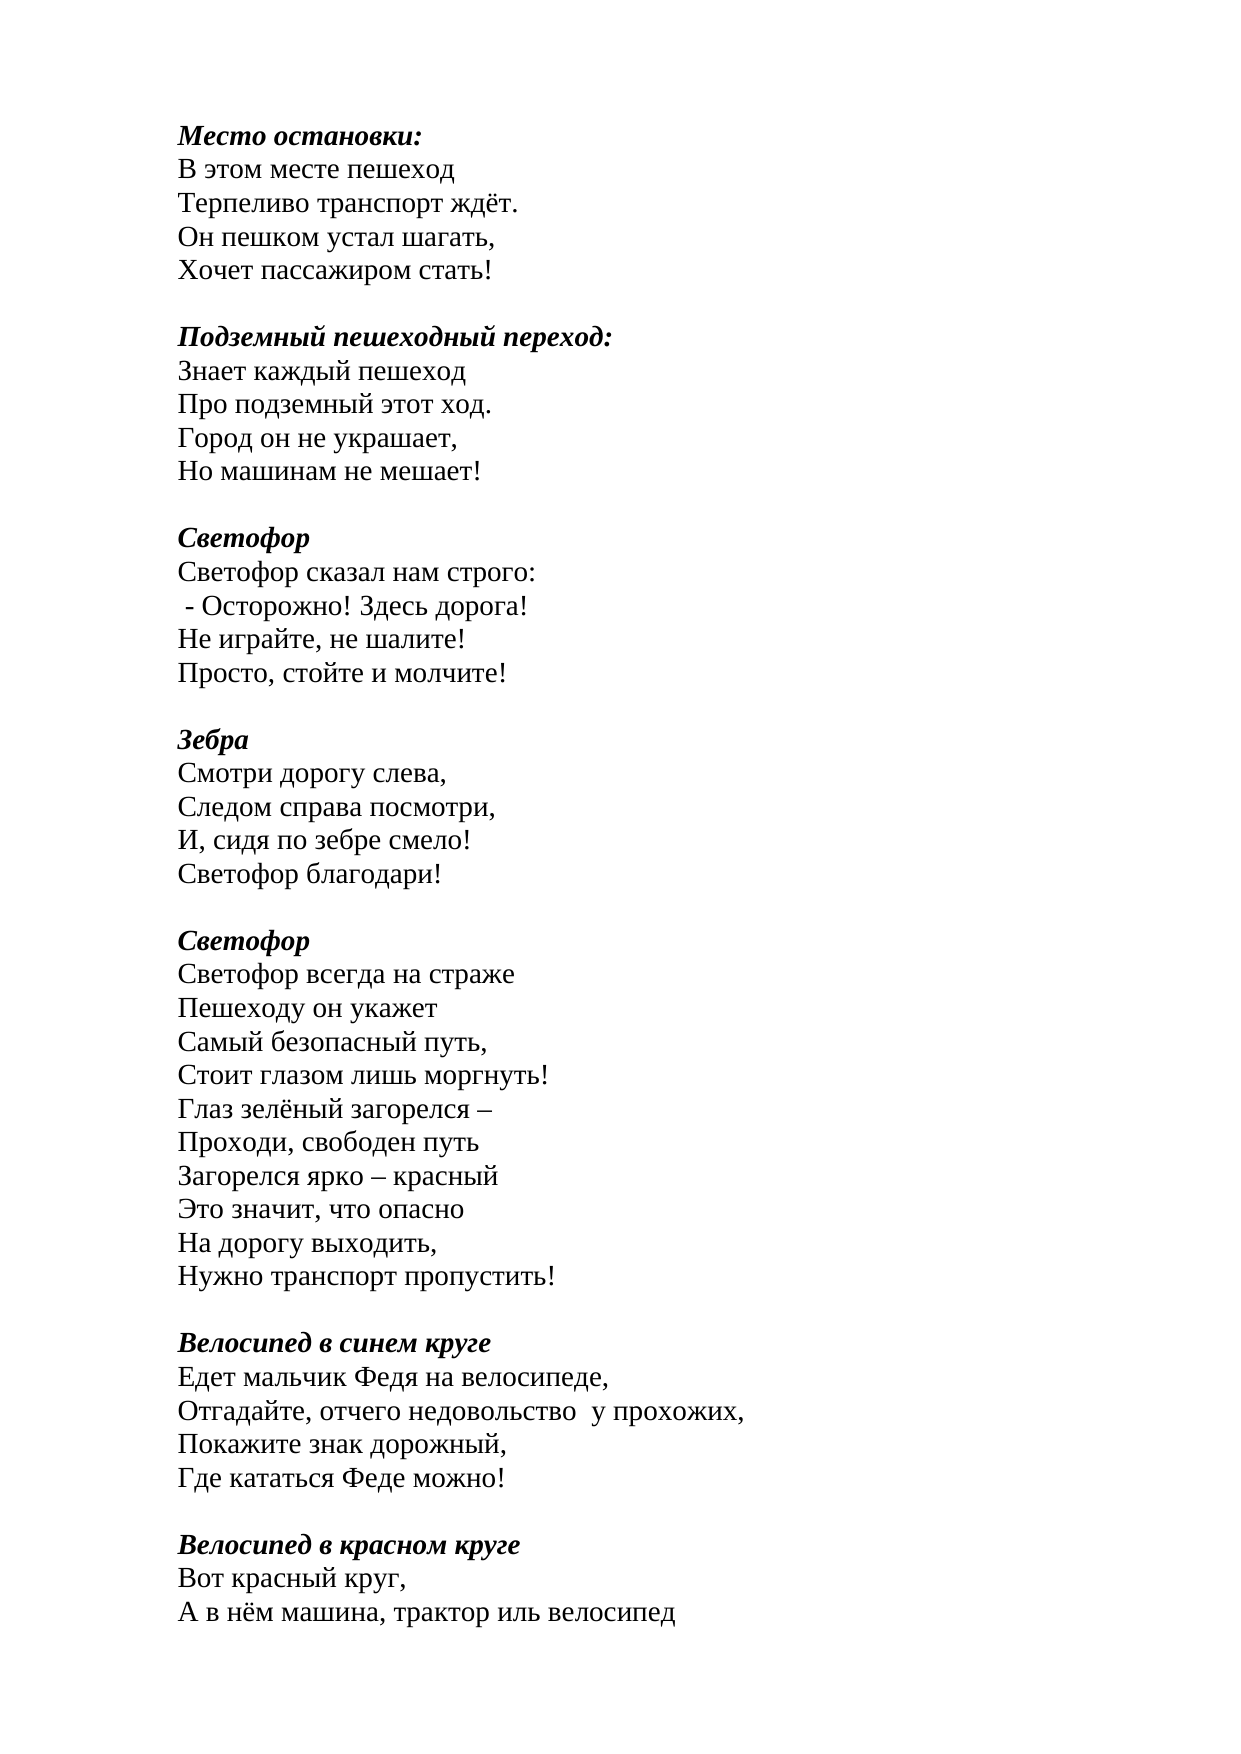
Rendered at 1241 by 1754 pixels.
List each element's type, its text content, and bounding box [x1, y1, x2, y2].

text Глаз зелёный загорелся – [177, 1091, 1152, 1124]
text Самый безопасный путь, [177, 1024, 1152, 1057]
text - Осторожно! Здесь дорога! [177, 588, 1152, 621]
text И, сидя по зебре смело! [177, 822, 1152, 856]
text Зебра [177, 722, 1152, 755]
text Светофор сказал нам строго: [177, 554, 1152, 588]
text Отгадайте, отчего недовольство у прохожих, [177, 1393, 1152, 1426]
text Город он не украшает, [177, 420, 1152, 453]
text Светофор всегда на страже [177, 957, 1152, 990]
text Место остановки: [177, 118, 1152, 152]
text Про подземный этот ход. [177, 386, 1152, 420]
text Где кататься Феде можно! [177, 1460, 1152, 1493]
text Знает каждый пешеход [177, 353, 1152, 386]
text Смотри дорогу слева, [177, 755, 1152, 789]
text Это значит, что опасно [177, 1191, 1152, 1225]
text Подземный пешеходный переход: [177, 319, 1152, 353]
text А в нём машина, трактор иль велосипед [177, 1594, 1152, 1627]
text Пешеходу он укажет [177, 990, 1152, 1024]
text Покажите знак дорожный, [177, 1426, 1152, 1460]
text Велосипед в красном круге [177, 1527, 1152, 1560]
text Проходи, свободен путь [177, 1124, 1152, 1158]
text Светофор благодари! [177, 856, 1152, 889]
text Хочет пассажиром стать! [177, 252, 1152, 286]
text Не играйте, не шалите! [177, 621, 1152, 655]
text Он пешком устал шагать, [177, 219, 1152, 252]
text Следом справа посмотри, [177, 789, 1152, 822]
text Загорелся ярко – красный [177, 1158, 1152, 1191]
text Едет мальчик Федя на велосипеде, [177, 1359, 1152, 1393]
text В этом месте пешеход [177, 152, 1152, 185]
text Но машинам не мешает! [177, 453, 1152, 487]
text Светофор [177, 923, 1152, 957]
text Стоит глазом лишь моргнуть! [177, 1057, 1152, 1091]
text Нужно транспорт пропустить! [177, 1258, 1152, 1292]
text На дорогу выходить, [177, 1225, 1152, 1258]
text Терпеливо транспорт ждёт. [177, 185, 1152, 219]
text Вот красный круг, [177, 1560, 1152, 1594]
text Просто, стойте и молчите! [177, 655, 1152, 688]
text Светофор [177, 521, 1152, 554]
text Велосипед в синем круге [177, 1326, 1152, 1359]
